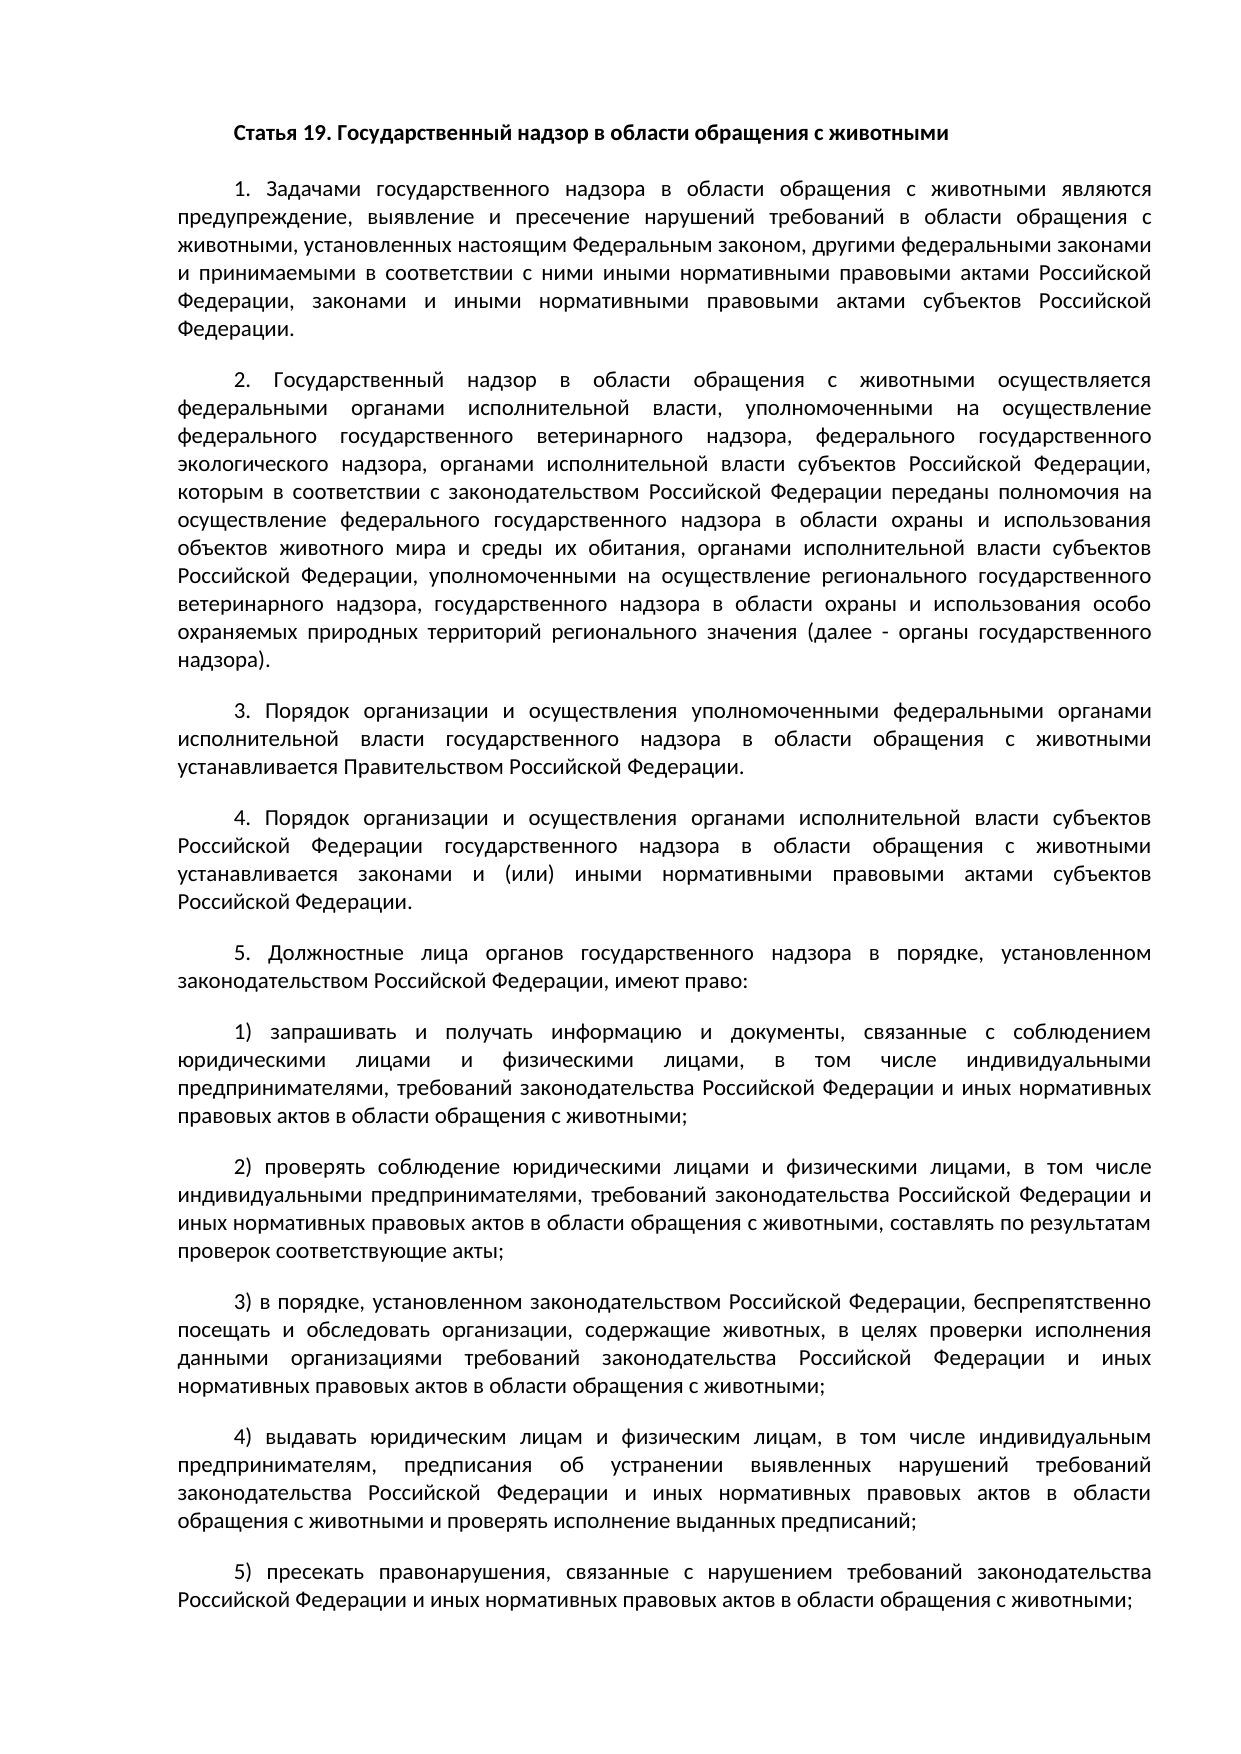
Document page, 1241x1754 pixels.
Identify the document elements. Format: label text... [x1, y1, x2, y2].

title Статья 19. Государственный надзор в области обращения с животными [177, 118, 1152, 146]
text 2) проверять соблюдение юридическими лицами и физическими лицами, в том числе индивидуальными предпринимателями, требований законодательства Российской Федерации и иных нормативных правовых актов в области обращения с животными, составлять по результатам проверок соответствующие акты; [177, 1152, 1152, 1264]
text 4) выдавать юридическим лицам и физическим лицам, в том числе индивидуальным предпринимателям, предписания об устранении выявленных нарушений требований законодательства Российской Федерации и иных нормативных правовых актов в области обращения с животными и проверять исполнение выданных предписаний; [177, 1422, 1152, 1534]
text 3) в порядке, установленном законодательством Российской Федерации, беспрепятственно посещать и обследовать организации, содержащие животных, в целях проверки исполнения данными организациями требований законодательства Российской Федерации и иных нормативных правовых актов в области обращения с животными; [177, 1287, 1152, 1399]
text 5. Должностные лица органов государственного надзора в порядке, установленном законодательством Российской Федерации, имеют право: [177, 938, 1152, 994]
text 2. Государственный надзор в области обращения с животными осуществляется федеральными органами исполнительной власти, уполномоченными на осуществление федерального государственного ветеринарного надзора, федерального государственного экологического надзора, органами исполнительной власти субъектов Российской Федерации, которым в соответствии с законодательством Российской Федерации переданы полномочия на осуществление федерального государственного надзора в области охраны и использования объектов животного мира и среды их обитания, органами исполнительной власти субъектов Российской Федерации, уполномоченными на осуществление регионального государственного ветеринарного надзора, государственного надзора в области охраны и использования особо охраняемых природных территорий регионального значения (далее - органы государственного надзора). [177, 365, 1152, 673]
text 1. Задачами государственного надзора в области обращения с животными являются предупреждение, выявление и пресечение нарушений требований в области обращения с животными, установленных настоящим Федеральным законом, другими федеральными законами и принимаемыми в соответствии с ними иными нормативными правовыми актами Российской Федерации, законами и иными нормативными правовыми актами субъектов Российской Федерации. [177, 174, 1152, 342]
text 1) запрашивать и получать информацию и документы, связанные с соблюдением юридическими лицами и физическими лицами, в том числе индивидуальными предпринимателями, требований законодательства Российской Федерации и иных нормативных правовых актов в области обращения с животными; [177, 1017, 1152, 1129]
text 5) пресекать правонарушения, связанные с нарушением требований законодательства Российской Федерации и иных нормативных правовых актов в области обращения с животными; [177, 1557, 1152, 1613]
text 4. Порядок организации и осуществления органами исполнительной власти субъектов Российской Федерации государственного надзора в области обращения с животными устанавливается законами и (или) иными нормативными правовыми актами субъектов Российской Федерации. [177, 803, 1152, 915]
text 3. Порядок организации и осуществления уполномоченными федеральными органами исполнительной власти государственного надзора в области обращения с животными устанавливается Правительством Российской Федерации. [177, 696, 1152, 780]
